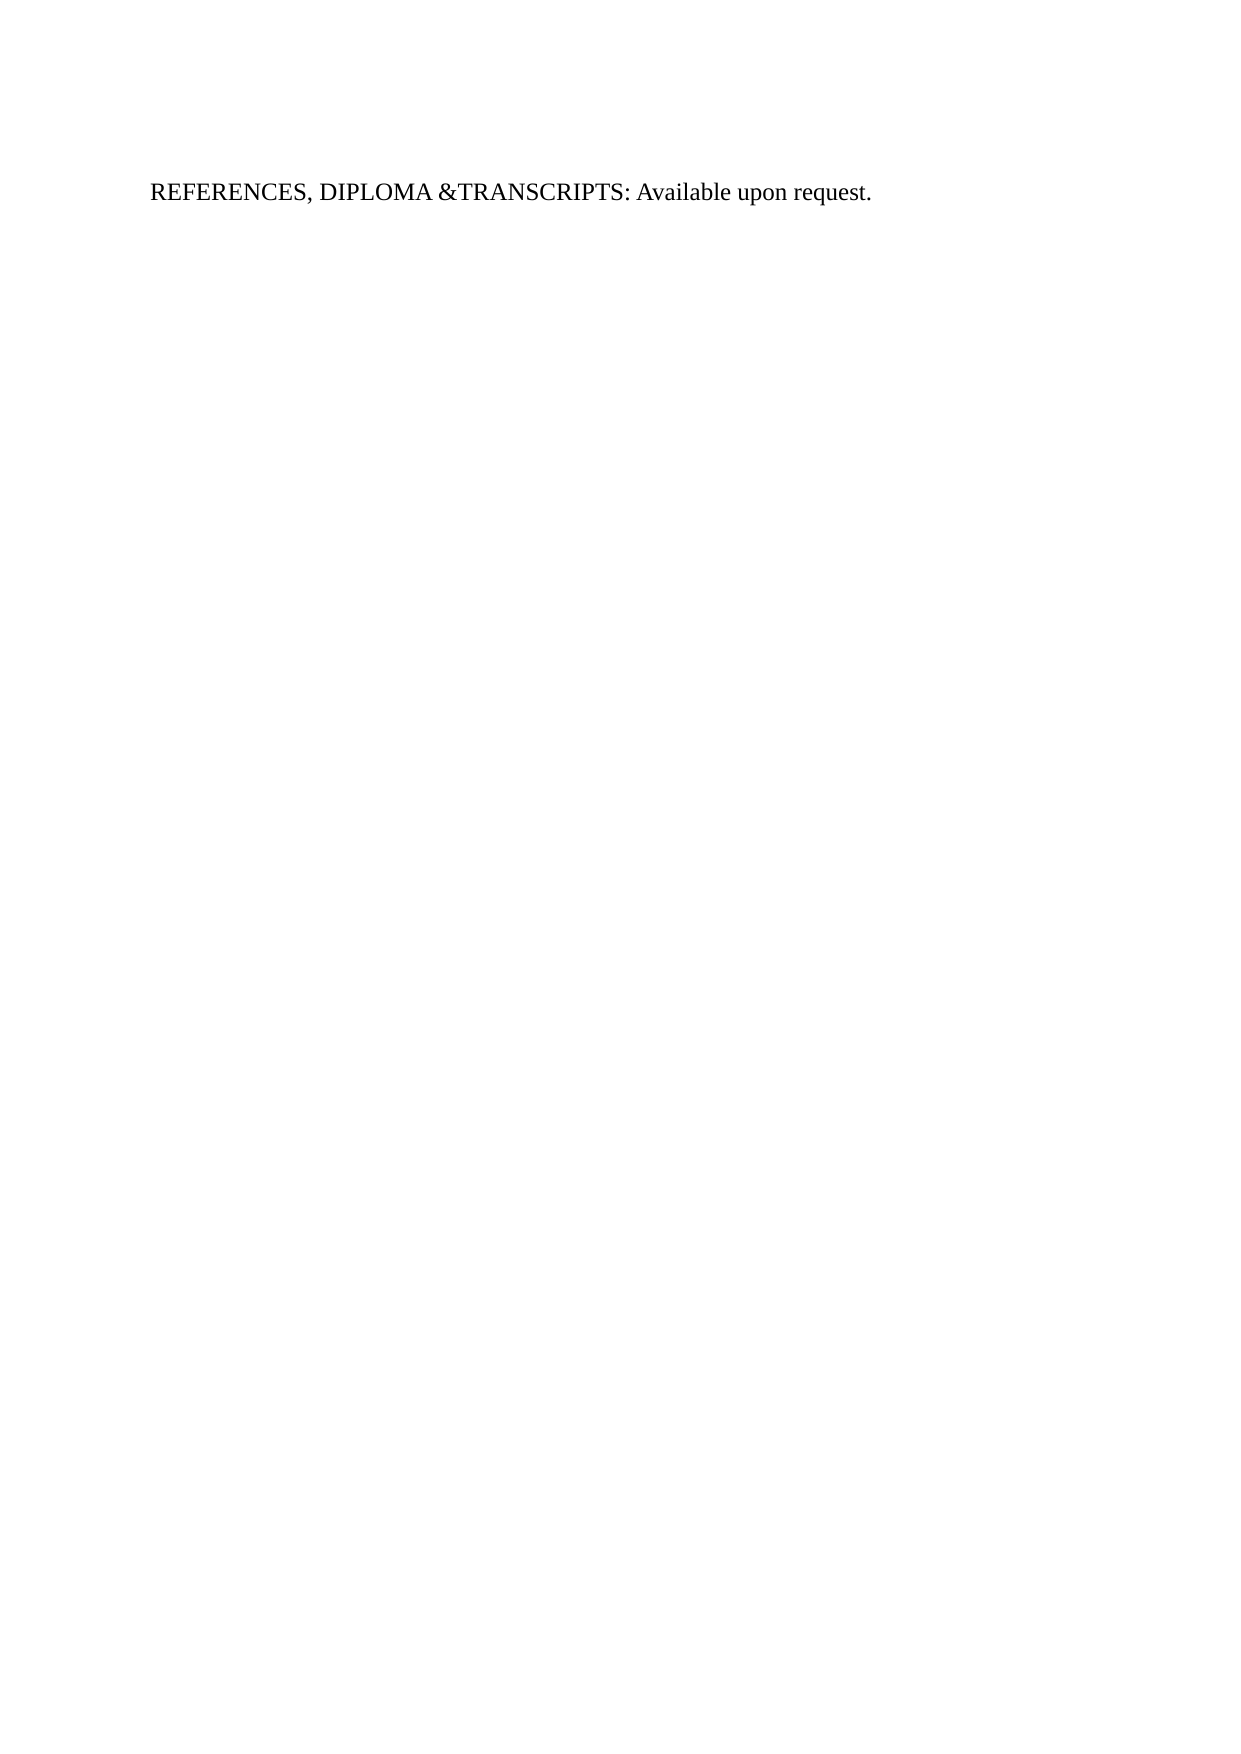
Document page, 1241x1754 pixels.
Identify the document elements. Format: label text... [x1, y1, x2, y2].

text REFERENCES, DIPLOMA &TRANSCRIPTS: Available upon request. [150, 177, 1090, 206]
